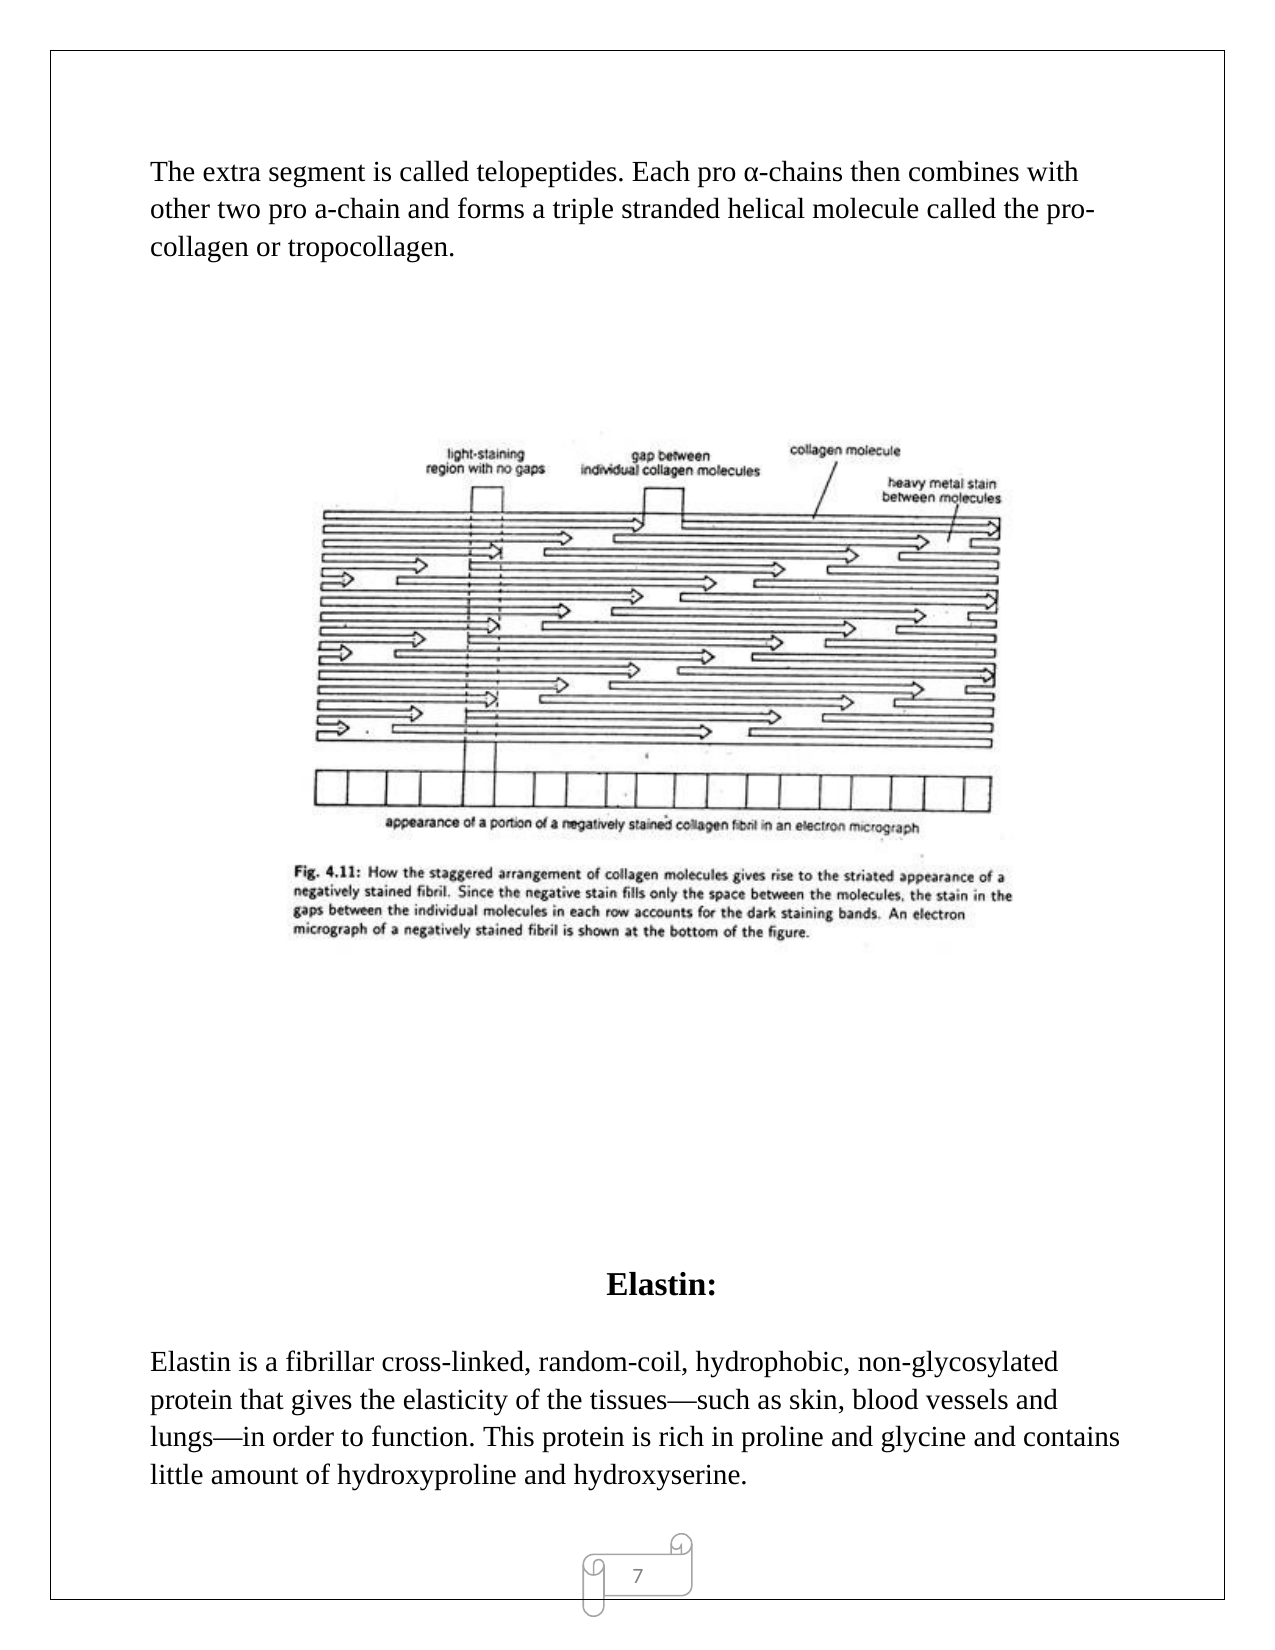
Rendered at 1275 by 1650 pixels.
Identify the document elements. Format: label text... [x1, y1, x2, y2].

text The extra segment is called telopeptides. Each pro α-chains then combines with other two pro a-chain and forms a triple stranded helical molecule called the pro-collagen or tropocollagen. [150, 150, 1125, 262]
picture [275, 427, 1024, 964]
text Elastin is a fibrillar cross-linked, random-coil, hydrophobic, non-glycosylated protein that gives the elasticity of the tissues—such as skin, blood vessels and lungs—in order to function. This protein is rich in proline and glycine and contains little amount of hydroxyproline and hydroxyserine. [150, 1340, 1125, 1490]
text Elastin: [150, 1264, 1125, 1303]
